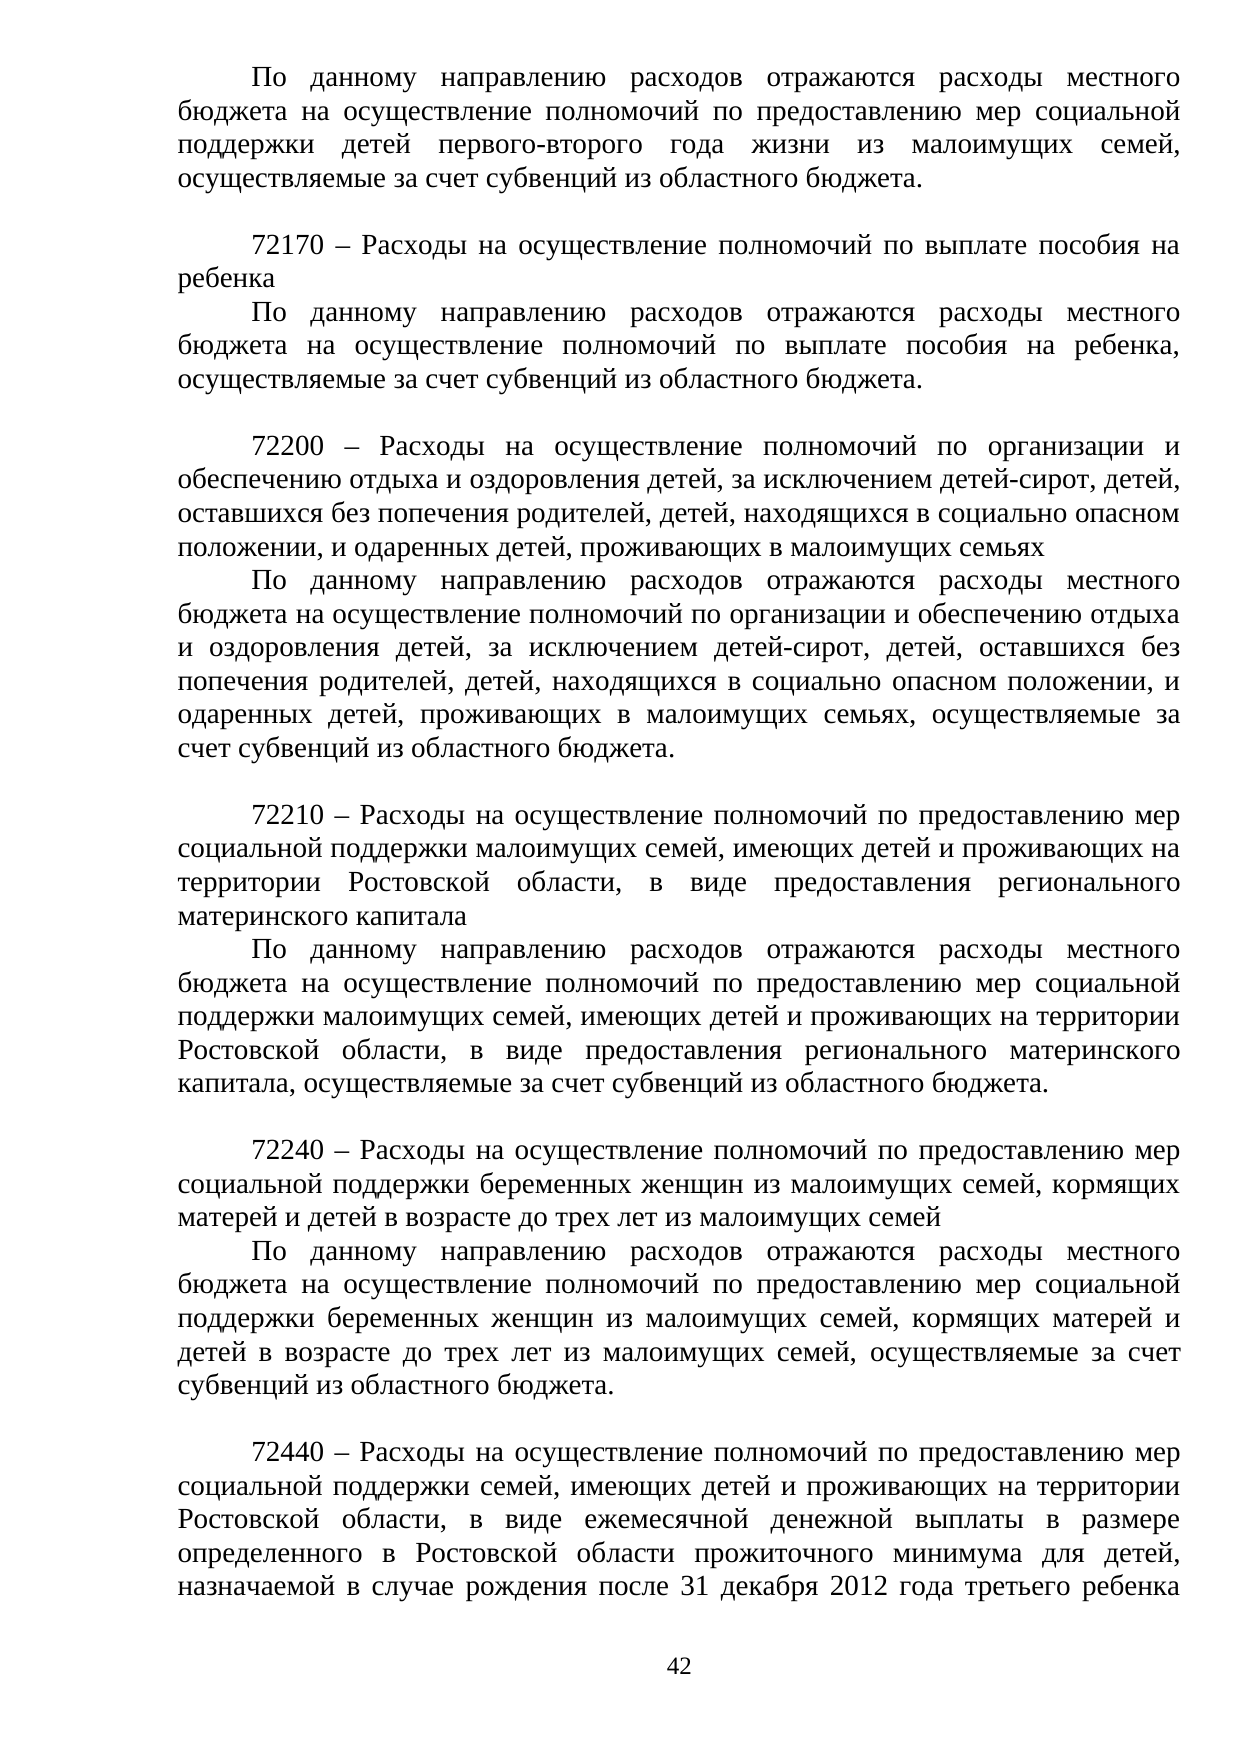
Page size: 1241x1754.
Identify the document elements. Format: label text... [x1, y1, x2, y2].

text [177, 1434, 1181, 1602]
text 72240 – Расходы на осуществление полномочий по предоставлению мер социальной поддержки беременных женщин из малоимущих семей, кормящих матерей и детей в возрасте до трех лет из малоимущих семей [177, 1132, 1181, 1233]
text 72170 – Расходы на осуществление полномочий по выплате пособия на ребенка [177, 227, 1181, 294]
text 72200 – Расходы на осуществление полномочий по организации и обеспечению отдыха и оздоровления детей, за исключением детей-сирот, детей, оставшихся без попечения родителей, детей, находящихся в социально опасном положении, и одаренных детей, проживающих в малоимущих семьях [177, 428, 1181, 562]
text По данному направлению расходов отражаются расходы местного бюджета на осуществление полномочий по предоставлению мер социальной поддержки беременных женщин из малоимущих семей, кормящих матерей и детей в возрасте до трех лет из малоимущих семей, осуществляемые за счет субвенций из областного бюджета. [177, 1233, 1181, 1401]
text По данному направлению расходов отражаются расходы местного бюджета на осуществление полномочий по выплате пособия на ребенка, осуществляемые за счет субвенций из областного бюджета. [177, 294, 1181, 394]
text По данному направлению расходов отражаются расходы местного бюджета на осуществление полномочий по предоставлению мер социальной поддержки малоимущих семей, имеющих детей и проживающих на территории Ростовской области, в виде предоставления регионального материнского капитала, осуществляемые за счет субвенций из областного бюджета. [177, 931, 1181, 1099]
text 72210 – Расходы на осуществление полномочий по предоставлению мер социальной поддержки малоимущих семей, имеющих детей и проживающих на территории Ростовской области, в виде предоставления регионального материнского капитала [177, 797, 1181, 931]
text По данному направлению расходов отражаются расходы местного бюджета на осуществление полномочий по организации и обеспечению отдыха и оздоровления детей, за исключением детей-сирот, детей, оставшихся без попечения родителей, детей, находящихся в социально опасном положении, и одаренных детей, проживающих в малоимущих семьях, осуществляемые за счет субвенций из областного бюджета. [177, 562, 1181, 763]
text По данному направлению расходов отражаются расходы местного бюджета на осуществление полномочий по предоставлению мер социальной поддержки детей первого-второго года жизни из малоимущих семей, осуществляемые за счет субвенций из областного бюджета. [177, 59, 1181, 193]
